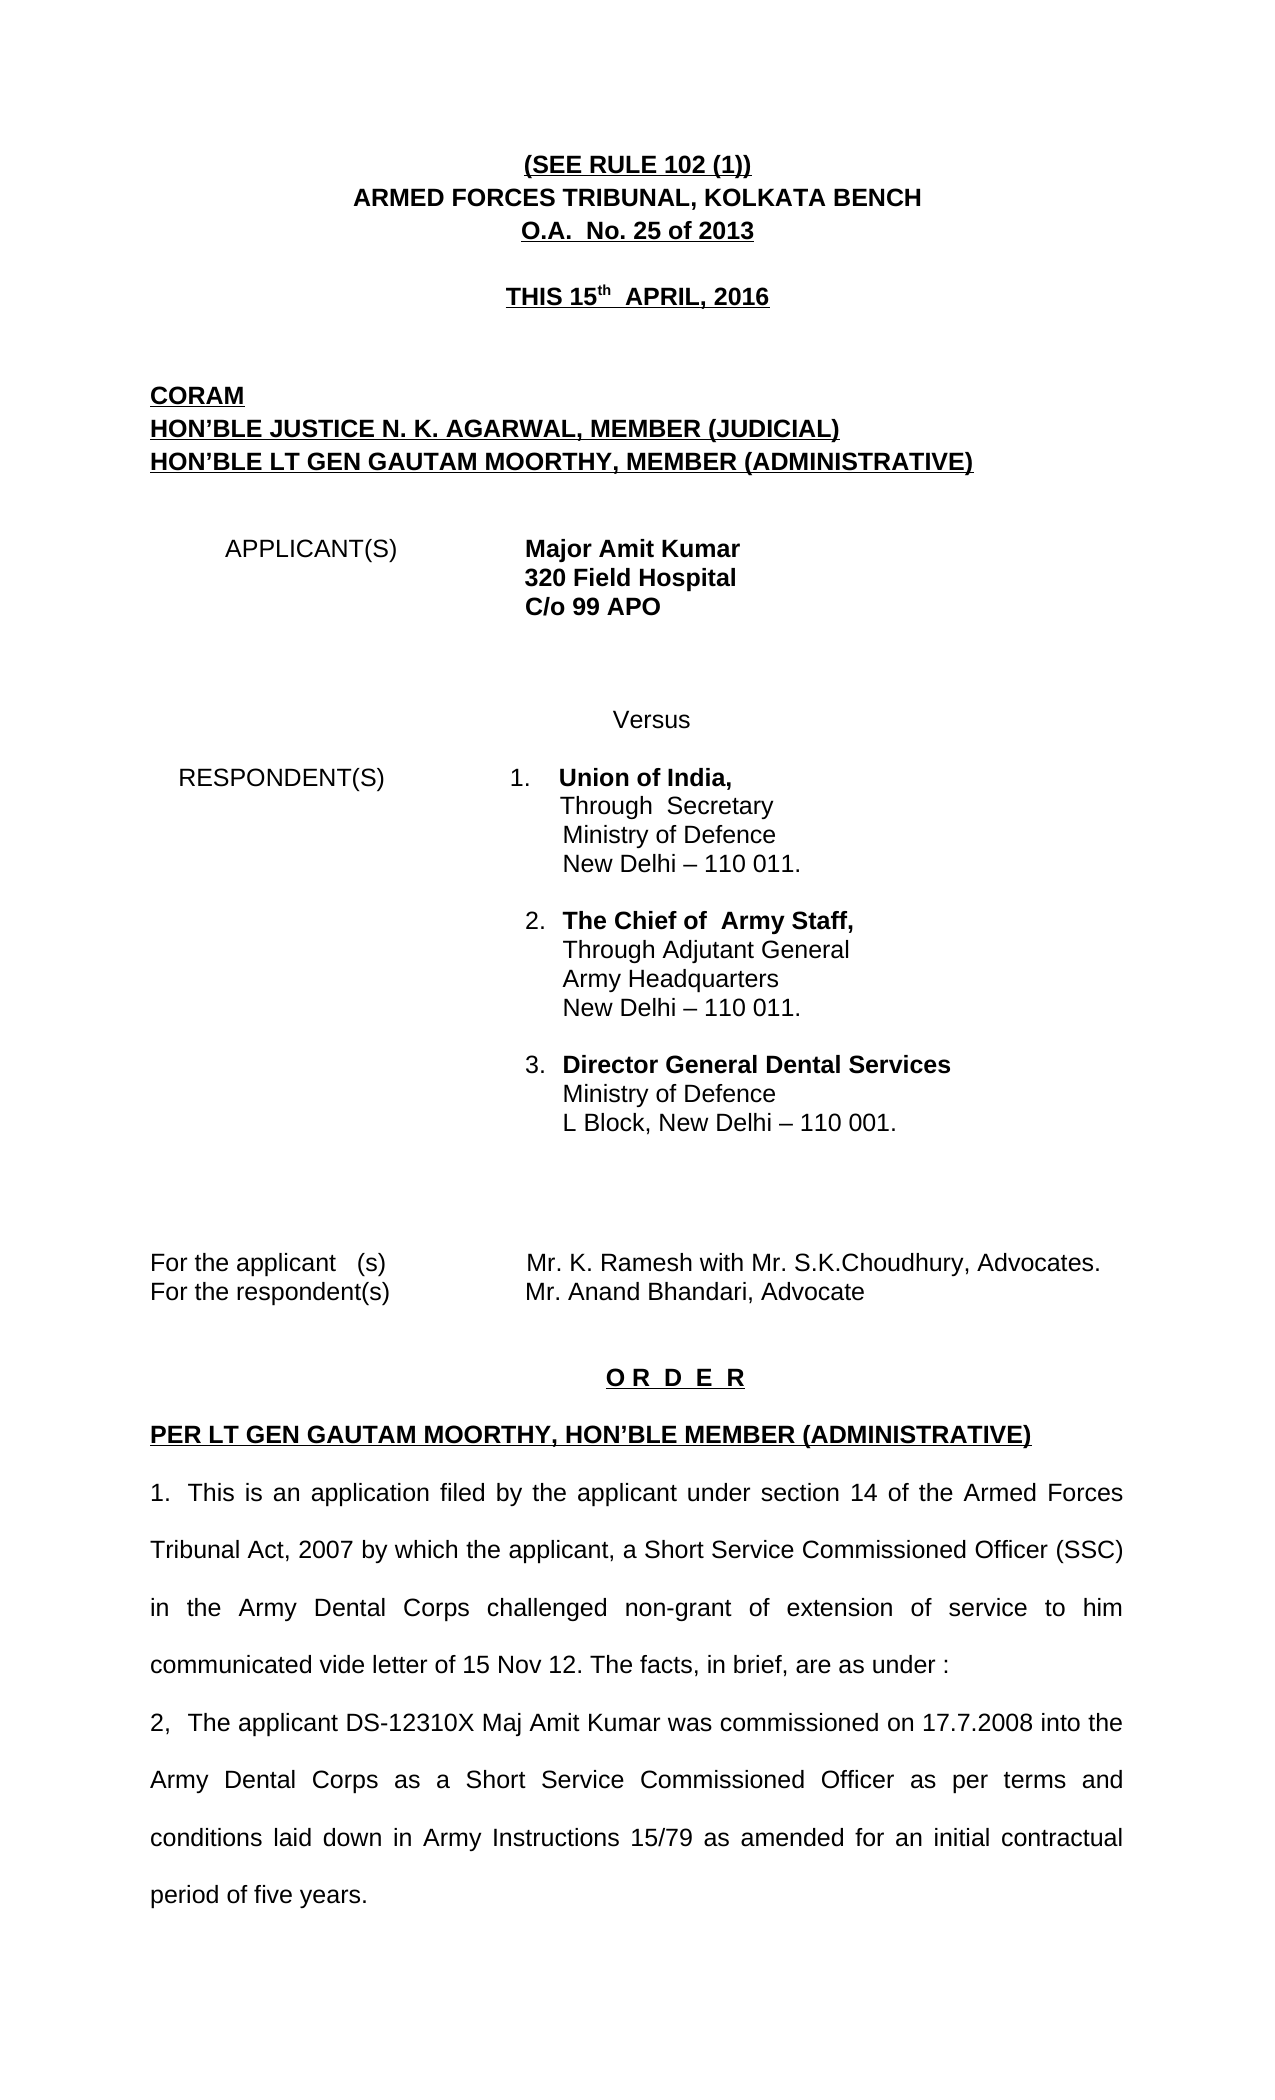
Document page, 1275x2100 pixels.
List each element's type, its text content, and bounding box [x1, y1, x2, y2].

text HON’BLE JUSTICE N. K. AGARWAL, MEMBER (JUDICIAL) [150, 414, 1125, 443]
text Army Headquarters [178, 964, 1125, 993]
text 2. The Chief of Army Staff, [178, 906, 1125, 935]
text 2, The applicant DS-12310X Maj Amit Kumar was commissioned on 17.7.2008 into the Army Dental Corps as a Short Service Commissioned Officer as per terms and conditions laid down in Army Instructions 15/79 as amended for an initial contractual period of five years. [150, 1708, 1125, 1909]
text For the applicant (s) Mr. K. Ramesh with Mr. S.K.Choudhury, Advocates. [150, 1248, 1125, 1277]
text ARMED FORCES TRIBUNAL, KOLKATA BENCH [150, 183, 1125, 212]
text APPLICANT(S) Major Amit Kumar [225, 534, 1125, 563]
text PER LT GEN GAUTAM MOORTHY, HON’BLE MEMBER (ADMINISTRATIVE) [150, 1420, 1125, 1449]
text 1. This is an application filed by the applicant under section 14 of the Armed Forces Tribunal Act, 2007 by which the applicant, a Short Service Commissioned Officer (SSC) in the Army Dental Corps challenged non-grant of extension of service to him communicated vide letter of 15 Nov 12. The facts, in brief, are as under : [150, 1478, 1125, 1679]
text (SEE RULE 102 (1)) [150, 150, 1125, 179]
text New Delhi – 110 011. [178, 849, 1125, 878]
text CORAM [150, 381, 1125, 410]
text RESPONDENT(S) 1. Union of India, [178, 763, 1125, 791]
text O.A. No. 25 of 2013 [150, 216, 1125, 245]
text 320 Field Hospital [150, 563, 1125, 592]
text HON’BLE LT GEN GAUTAM MOORTHY, MEMBER (ADMINISTRATIVE) [150, 447, 1125, 476]
text New Delhi – 110 011. [178, 993, 1125, 1021]
text Ministry of Defence [562, 1079, 1125, 1108]
text Ministry of Defence [178, 820, 1125, 849]
text For the respondent(s) Mr. Anand Bhandari, Advocate [150, 1277, 1125, 1306]
text Versus [178, 705, 1125, 734]
list O R D E R [225, 1363, 1125, 1391]
text Through Adjutant General [178, 935, 1125, 964]
text C/o 99 APO [150, 592, 1125, 620]
text Through Secretary [178, 791, 1125, 820]
text 3. Director General Dental Services [178, 1050, 1125, 1079]
text L Block, New Delhi – 110 001. [562, 1108, 1125, 1136]
text THIS 15th APRIL, 2016 [150, 282, 1125, 311]
